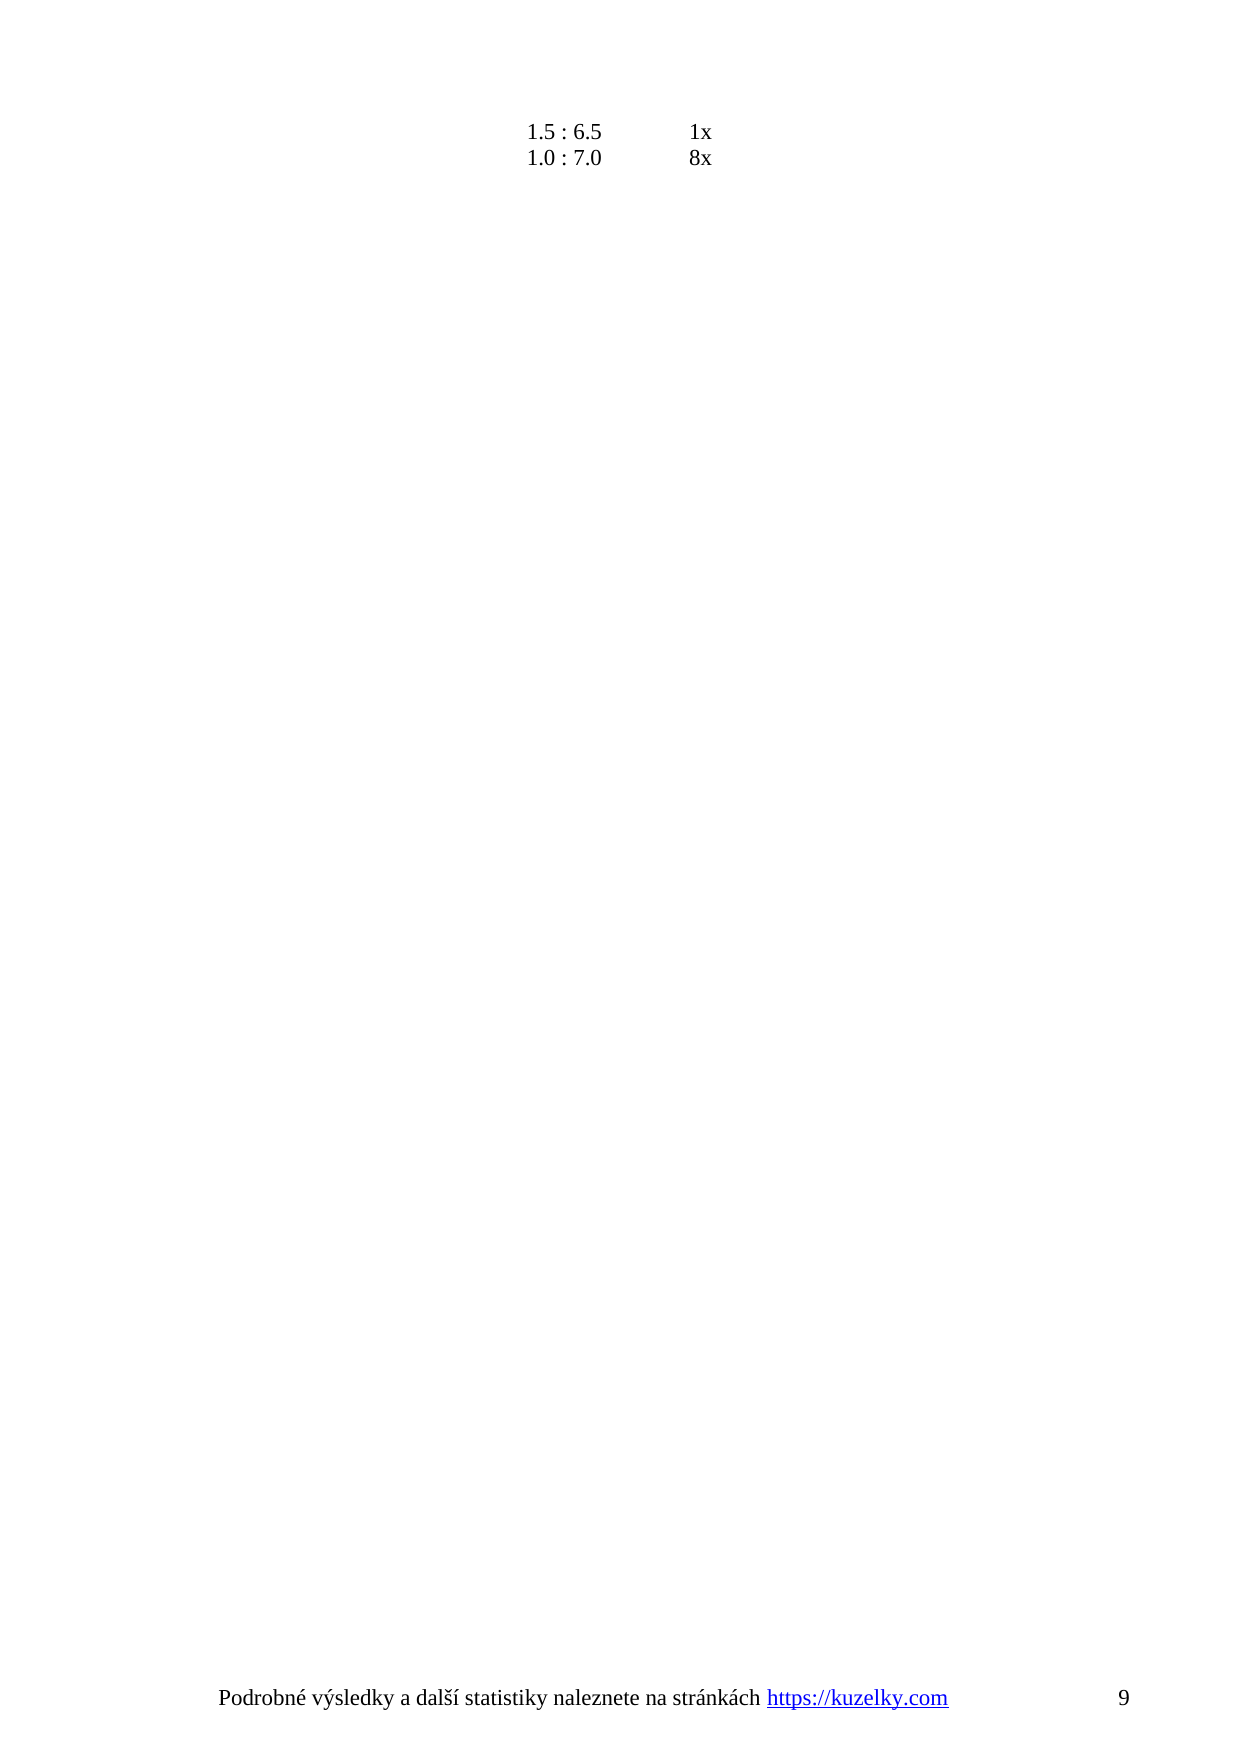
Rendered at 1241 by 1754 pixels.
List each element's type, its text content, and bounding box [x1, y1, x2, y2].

text 1.5 : 6.5 1x [106, 118, 1134, 144]
text 1.0 : 7.0 8x [106, 144, 1134, 171]
